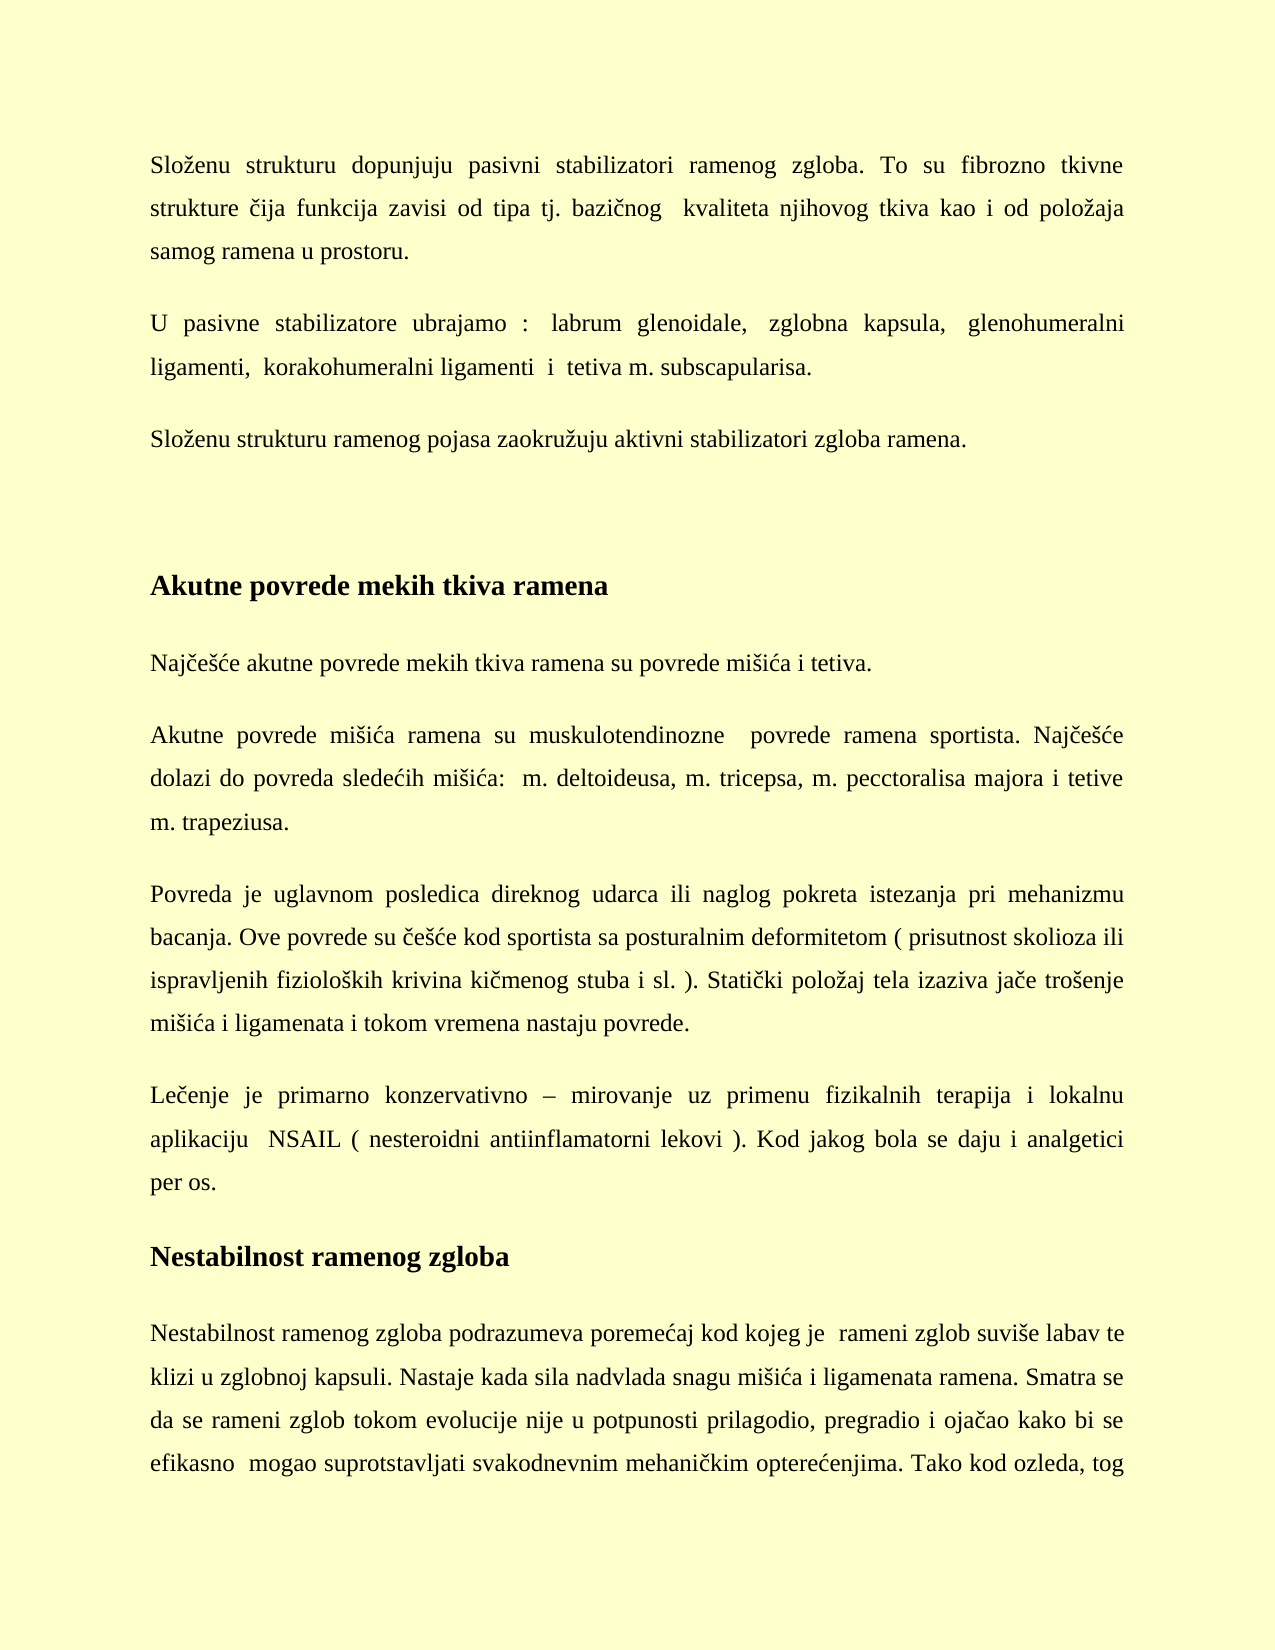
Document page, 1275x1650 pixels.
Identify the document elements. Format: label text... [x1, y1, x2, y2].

text Složenu strukturu ramenog pojasa zaokružuju aktivni stabilizatori zgloba ramena. [150, 424, 1125, 453]
text Akutne povrede mekih tkiva ramena [150, 568, 1125, 602]
text Najčešće akutne povrede mekih tkiva ramena su povrede mišića i tetiva. [150, 648, 1125, 677]
text Nestabilnost ramenog zgloba [150, 1239, 1125, 1273]
text Povreda je uglavnom posledica direknog udarca ili naglog pokreta istezanja pri mehanizmu bacanja. Ove povrede su češće kod sportista sa posturalnim deformitetom ( prisutnost skolioza ili ispravljenih fizioloških krivina kičmenog stuba i sl. ). Statički položaj tela izaziva jače trošenje mišića i ligamenata i tokom vremena nastaju povrede. [150, 879, 1125, 1037]
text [150, 1318, 1125, 1477]
text Složenu strukturu dopunjuju pasivni stabilizatori ramenog zgloba. To su fibrozno tkivne strukture čija funkcija zavisi od tipa tj. bazičnog kvaliteta njihovog tkiva kao i od položaja samog ramena u prostoru. [150, 150, 1125, 265]
text U pasivne stabilizatore ubrajamo : labrum glenoidale, zglobna kapsula, glenohumeralni ligamenti, korakohumeralni ligamenti i tetiva m. subscapularisa. [150, 308, 1125, 380]
text Akutne povrede mišića ramena su muskulotendinozne povrede ramena sportista. Najčešće dolazi do povreda sledećih mišića: m. deltoideusa, m. tricepsa, m. pecctoralisa majora i tetive m. trapeziusa. [150, 720, 1125, 835]
text Lečenje je primarno konzervativno – mirovanje uz primenu fizikalnih terapija i lokalnu aplikaciju NSAIL ( nesteroidni antiinflamatorni lekovi ). Kod jakog bola se daju i analgetici per os. [150, 1081, 1125, 1196]
